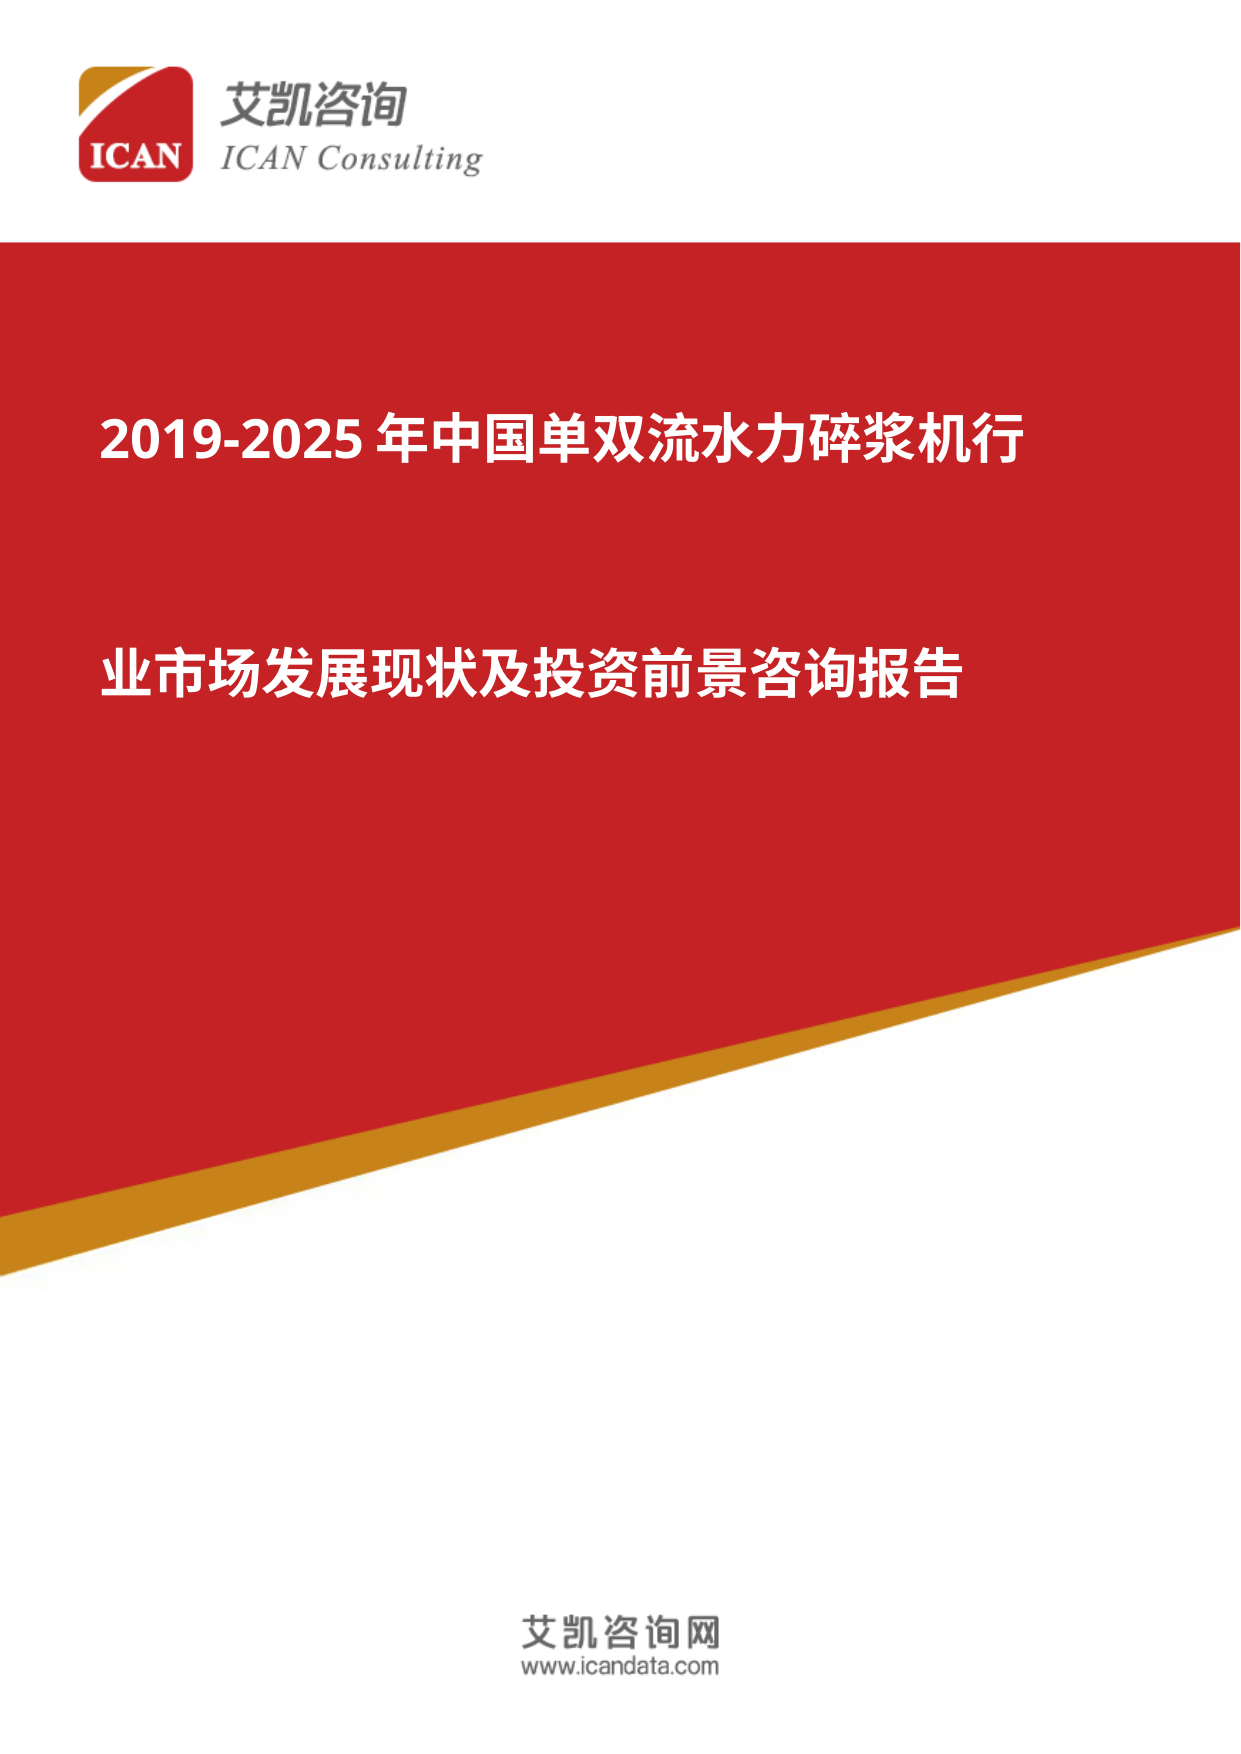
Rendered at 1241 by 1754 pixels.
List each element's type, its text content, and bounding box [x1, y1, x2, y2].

picture [0, 5, 1241, 1754]
subtitle 2019-2025年中国单双流水力碎浆机行业市场发展现状及投资前景咨询报告 [99, 386, 1053, 718]
